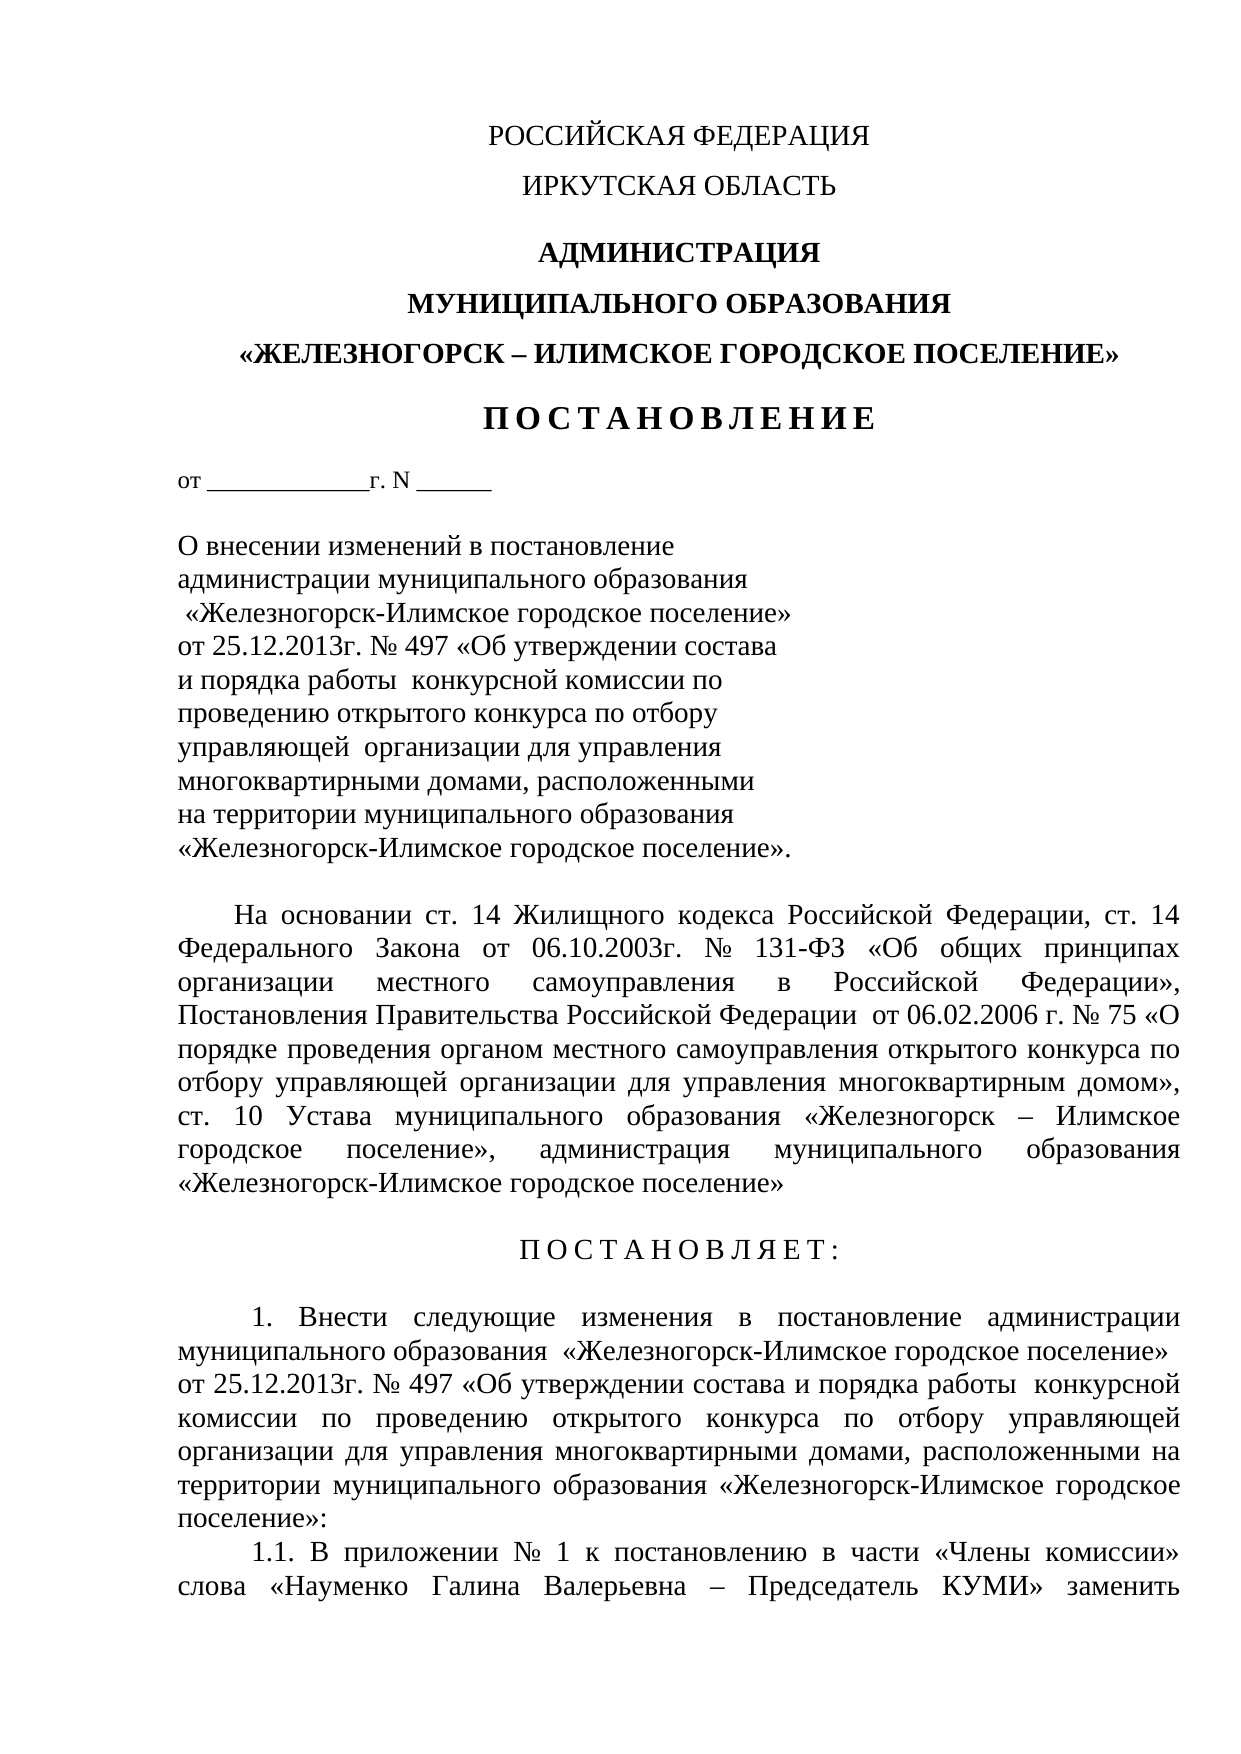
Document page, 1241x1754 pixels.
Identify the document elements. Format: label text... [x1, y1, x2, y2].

text и порядка работы конкурсной комиссии по [177, 662, 1181, 696]
text МУНИЦИПАЛЬНОГО ОБРАЗОВАНИЯ [177, 286, 1181, 319]
text ПОСТАНОВЛЯЕТ: [177, 1232, 1181, 1266]
text администрации муниципального образования [177, 561, 1181, 595]
text «Железногорск-Илимское городское поселение». [177, 830, 1181, 863]
text от _____________г. N ______ [177, 466, 1181, 494]
text О внесении изменений в постановление [177, 528, 1181, 561]
text проведению открытого конкурса по отбору [177, 696, 1181, 729]
text ПОСТАНОВЛЕНИЕ [177, 398, 1181, 437]
text ИРКУТСКАЯ ОБЛАСТЬ [177, 168, 1181, 202]
text от 25.12.2013г. № 497 «Об утверждении состава [177, 628, 1181, 662]
text многоквартирными домами, расположенными [177, 763, 1181, 796]
text «Железногорск-Илимское городское поселение» [177, 595, 1181, 628]
text На основании ст. 14 Жилищного кодекса Российской Федерации, ст. 14 Федерального Закона от 06.10.2003г. № 131-ФЗ «Об общих принципах организации местного самоуправления в Российской Федерации», Постановления Правительства Российской Федерации от 06.02.2006 г. № 75 «О порядке проведения органом местного самоуправления открытого конкурса по отбору управляющей организации для управления многоквартирным домом», ст. 10 Устава муниципального образования «Железногорск – Илимское городское поселение», администрация муниципального образования «Железногорск-Илимское городское поселение» [177, 897, 1181, 1199]
text управляющей организации для управления [177, 729, 1181, 763]
text на территории муниципального образования [177, 796, 1181, 830]
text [177, 1534, 1181, 1601]
text РОССИЙСКАЯ ФЕДЕРАЦИЯ [177, 118, 1181, 152]
text «ЖЕЛЕЗНОГОРСК – ИЛИМСКОЕ ГОРОДСКОЕ ПОСЕЛЕНИЕ» [177, 336, 1181, 370]
text 1. Внести следующие изменения в постановление администрации муниципального образования «Железногорск-Илимское городское поселение» [177, 1299, 1181, 1366]
text АДМИНИСТРАЦИЯ [177, 236, 1181, 269]
text от 25.12.2013г. № 497 «Об утверждении состава и порядка работы конкурсной комиссии по проведению открытого конкурса по отбору управляющей организации для управления многоквартирными домами, расположенными на территории муниципального образования «Железногорск-Илимское городское поселение»: [177, 1366, 1181, 1534]
